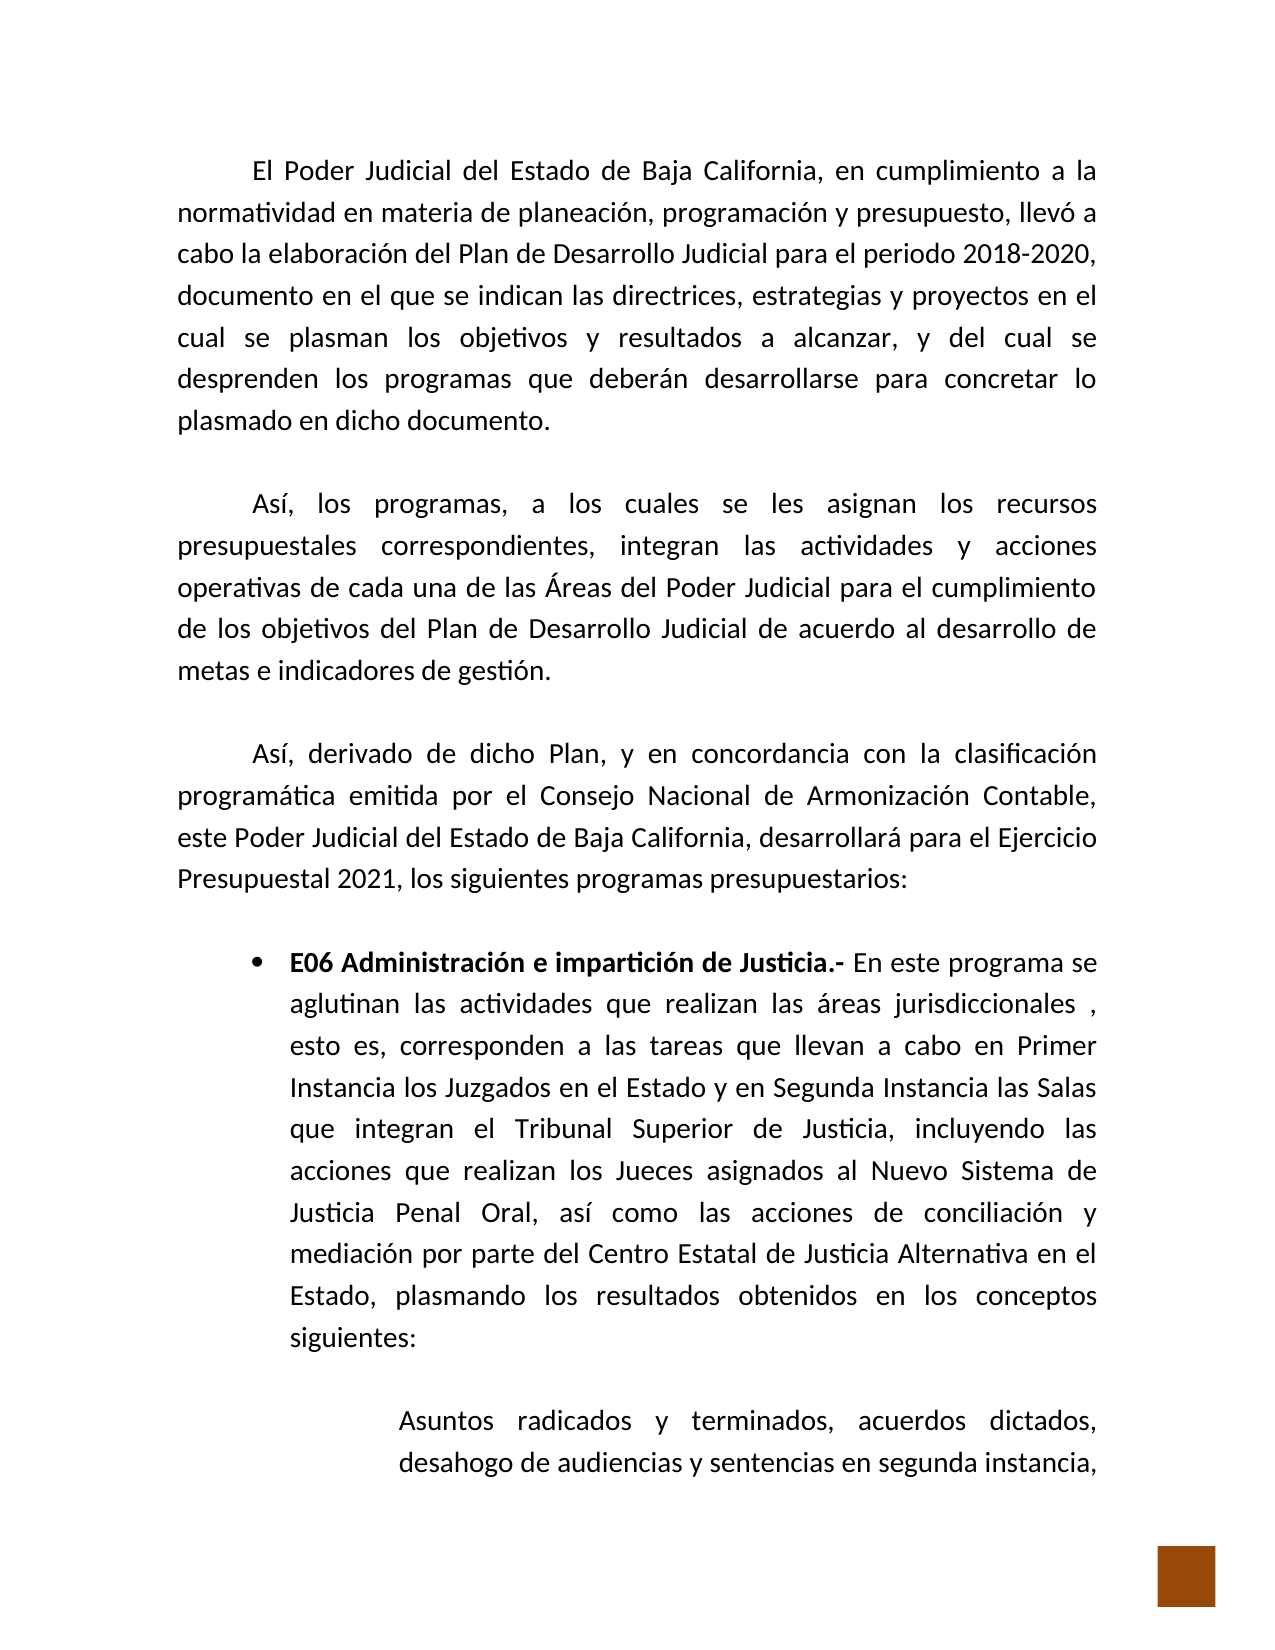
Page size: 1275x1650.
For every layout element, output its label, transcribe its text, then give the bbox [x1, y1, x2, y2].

text Así, los programas, a los cuales se les asignan los recursos presupuestales correspondientes, integran las actividades y acciones operativas de cada una de las Áreas del Poder Judicial para el cumplimiento de los objetivos del Plan de Desarrollo Judicial de acuerdo al desarrollo de metas e indicadores de gestión. [177, 480, 1098, 689]
text El Poder Judicial del Estado de Baja California, en cumplimiento a la normatividad en materia de planeación, programación y presupuesto, llevó a cabo la elaboración del Plan de Desarrollo Judicial para el periodo 2018-2020, documento en el que se indican las directrices, estrategias y proyectos en el cual se plasman los objetivos y resultados a alcanzar, y del cual se desprenden los programas que deberán desarrollarse para concretar lo plasmado en dicho documento. [177, 147, 1098, 439]
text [398, 1397, 1098, 1480]
list E06 Administración e impartición de Justicia.- En este programa se aglutinan las actividades que realizan las áreas jurisdiccionales , esto es, corresponden a las tareas que llevan a cabo en Primer Instancia los Juzgados en el Estado y en Segunda Instancia las Salas que integran el Tribunal Superior de Justicia, incluyendo las acciones que realizan los Jueces asignados al Nuevo Sistema de Justicia Penal Oral, así como las acciones de conciliación y mediación por parte del Centro Estatal de Justicia Alternativa en el Estado, plasmando los resultados obtenidos en los conceptos siguientes: [252, 939, 1098, 1355]
text Así, derivado de dicho Plan, y en concordancia con la clasificación programática emitida por el Consejo Nacional de Armonización Contable, este Poder Judicial del Estado de Baja California, desarrollará para el Ejercicio Presupuestal 2021, los siguientes programas presupuestarios: [177, 730, 1098, 897]
